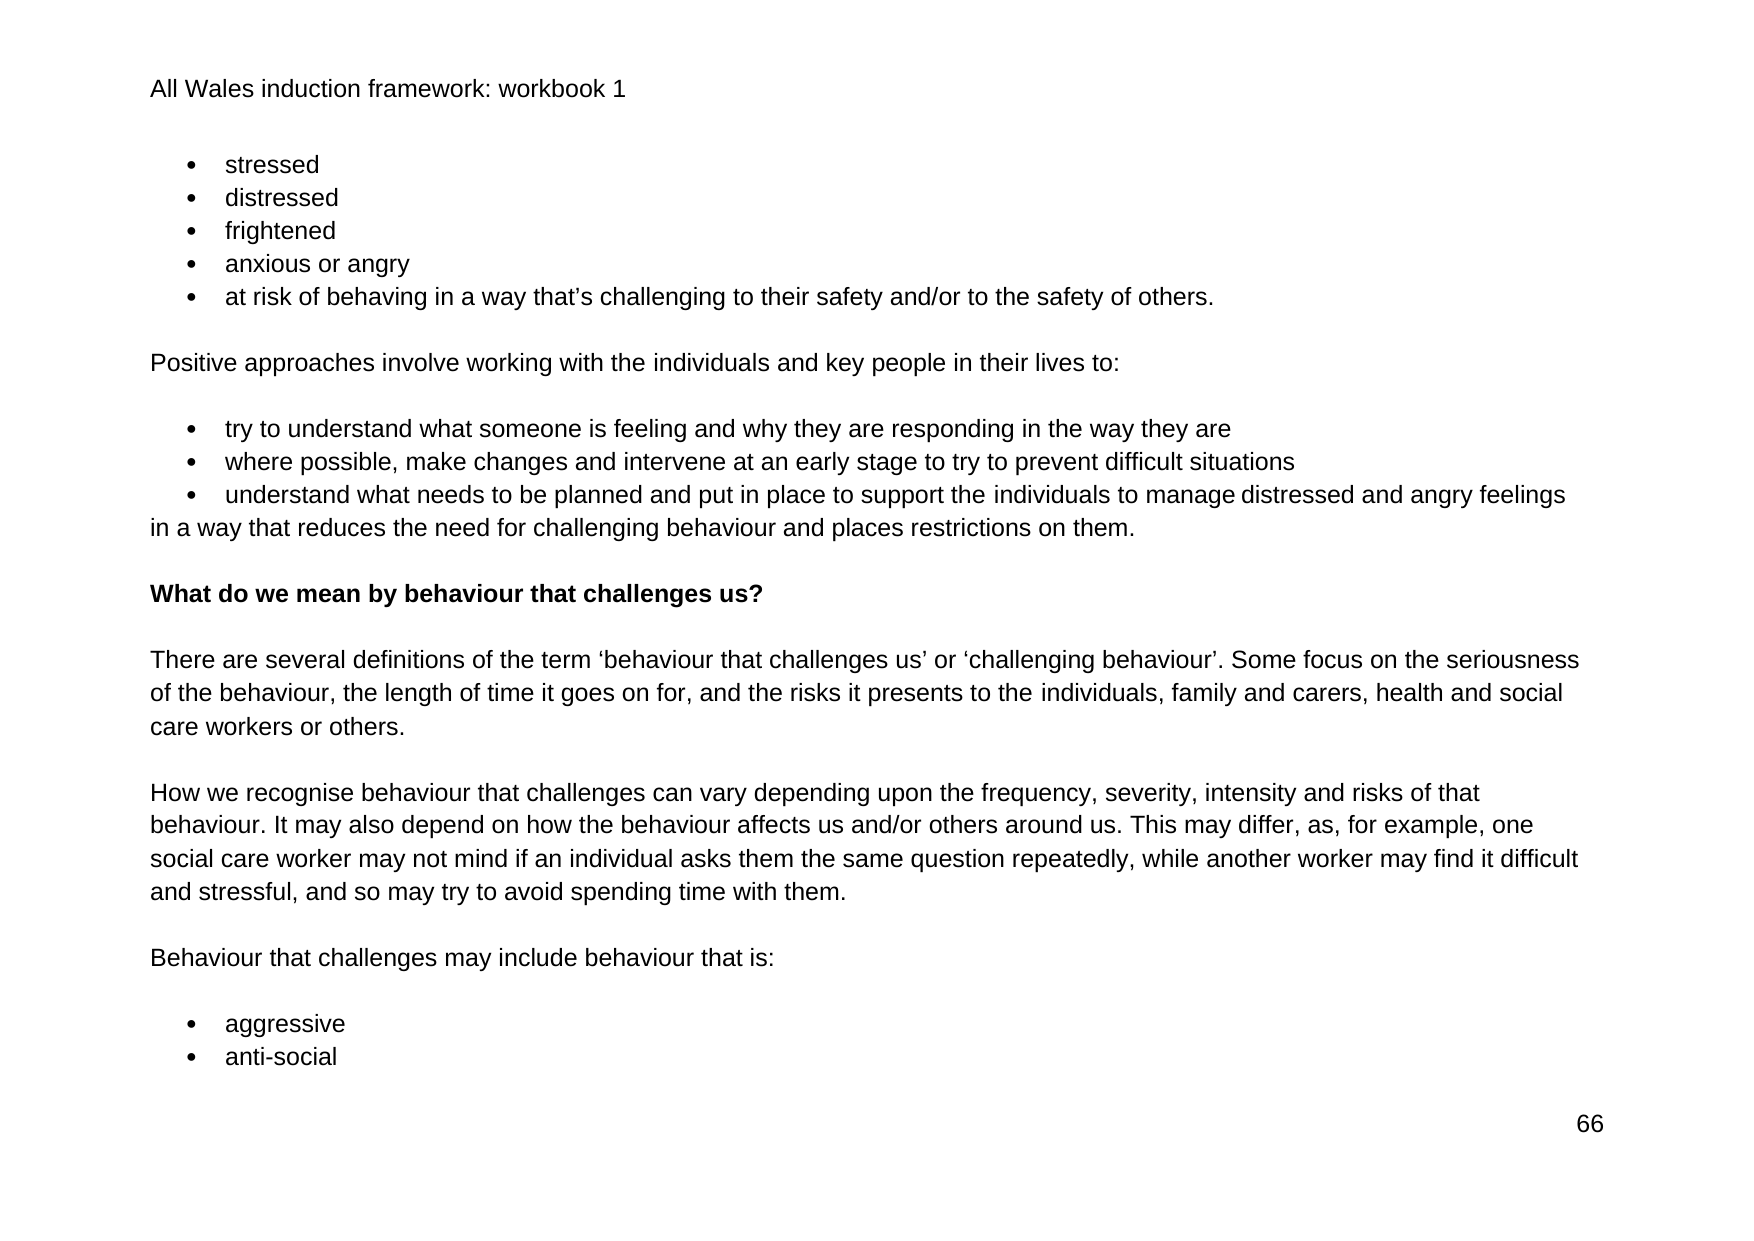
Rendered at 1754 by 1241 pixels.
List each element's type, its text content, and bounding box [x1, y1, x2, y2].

list anxious or angry [187, 249, 1604, 278]
list aggressive [187, 1009, 1604, 1037]
text There are several definitions of the term ‘behaviour that challenges us’ or ‘challenging behaviour’. Some focus on the seriousness of the behaviour, the length of time it goes on for, and the risks it presents to the individuals, family and carers, health and social care workers or others. [150, 645, 1604, 740]
list distressed [187, 183, 1604, 212]
text Positive approaches involve working with the individuals and key people in their lives to: [150, 348, 1604, 377]
list understand what needs to be planned and put in place to support the individuals to manage distressed and angry feelings [187, 480, 1604, 509]
text How we recognise behaviour that challenges can vary depending upon the frequency, severity, intensity and risks of that behaviour. It may also depend on how the behaviour affects us and/or others around us. This may differ, as, for example, one social care worker may not mind if an individual asks them the same question repeatedly, while another worker may find it difficult and stressful, and so may try to avoid spending time with them. [150, 777, 1604, 905]
text What do we mean by behaviour that challenges us? [150, 579, 1604, 608]
text in a way that reduces the need for challenging behaviour and places restrictions on them. [150, 513, 1604, 542]
list at risk of behaving in a way that’s challenging to their safety and/or to the safety of others. [187, 282, 1604, 311]
list stressed [187, 150, 1604, 179]
list try to understand what someone is feeling and why they are responding in the way they are [187, 414, 1604, 443]
list where possible, make changes and intervene at an early stage to try to prevent difficult situations [187, 447, 1604, 476]
list anti-social [187, 1042, 1604, 1070]
list frightened [187, 216, 1604, 245]
text Behaviour that challenges may include behaviour that is: [150, 943, 1604, 971]
